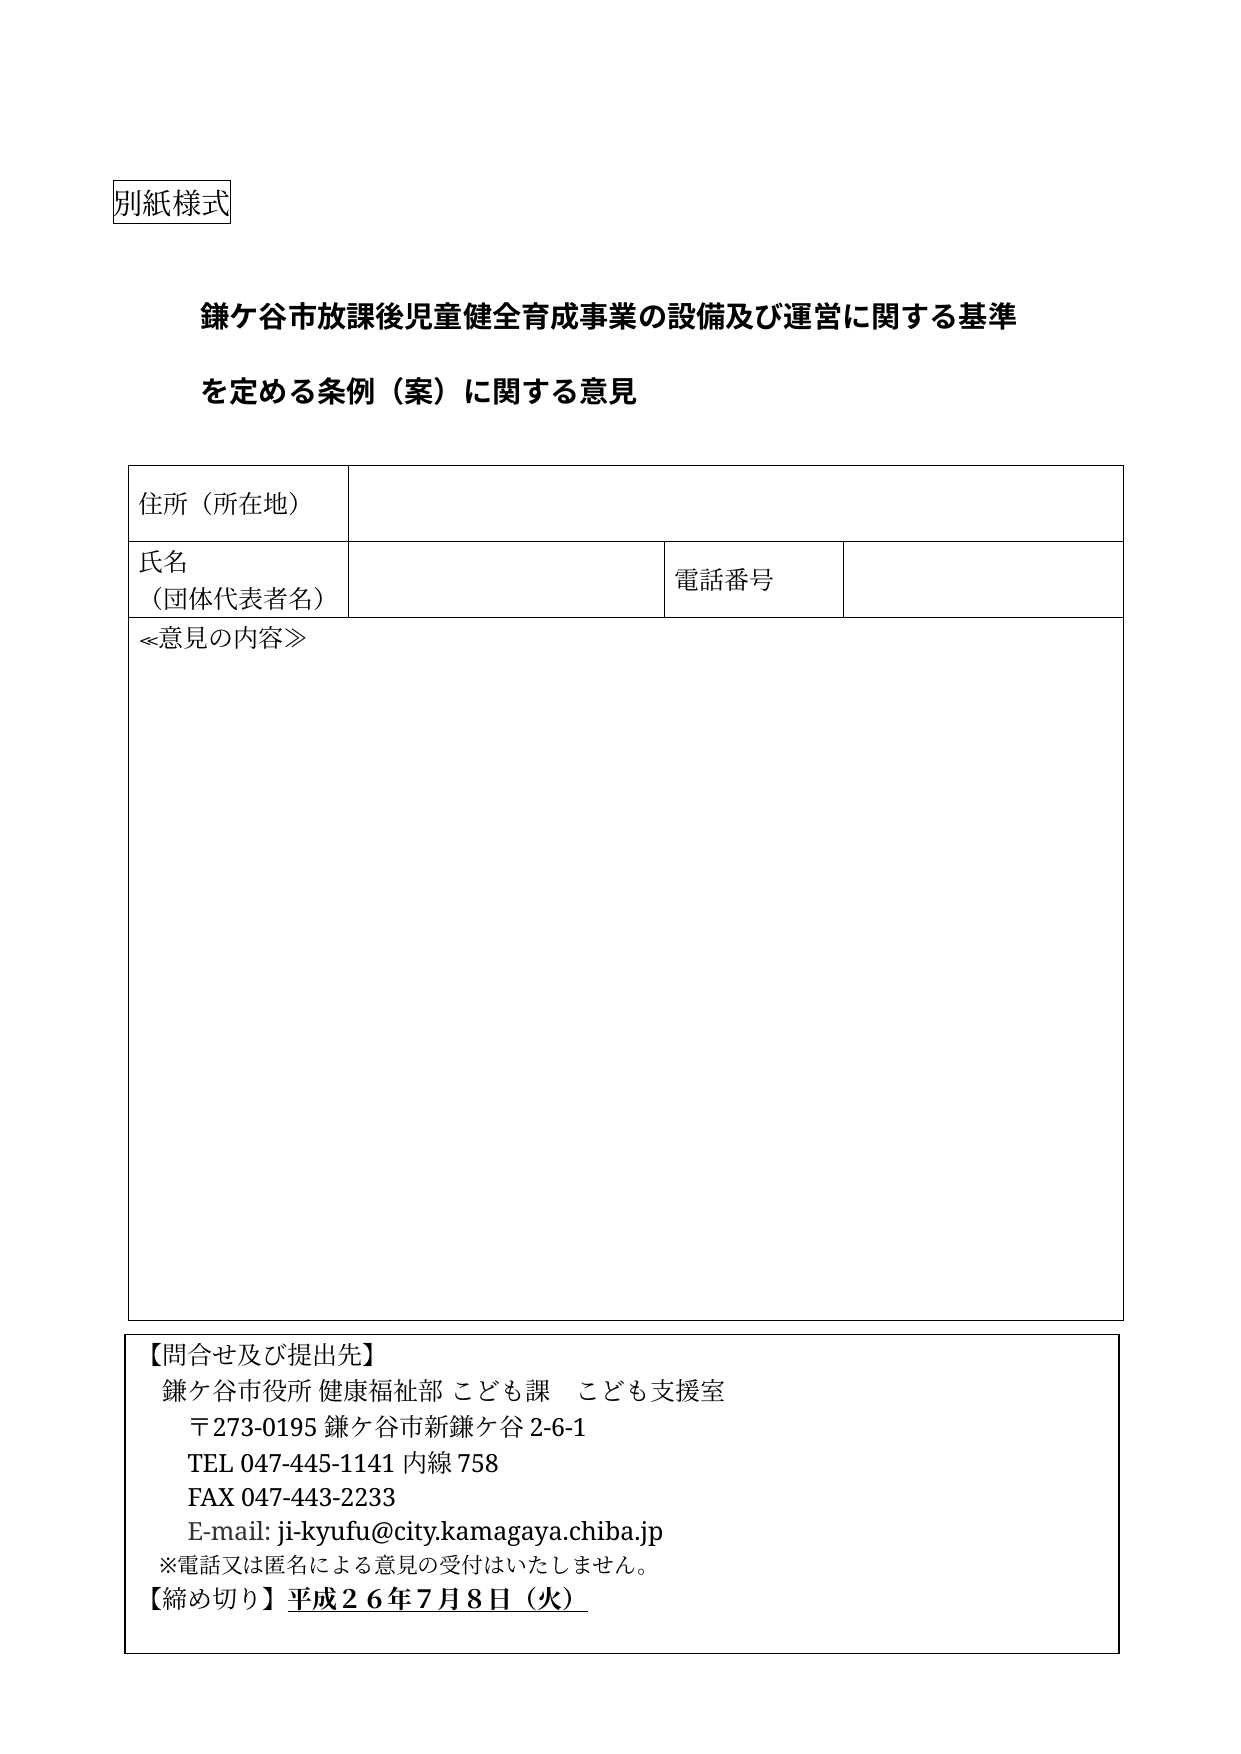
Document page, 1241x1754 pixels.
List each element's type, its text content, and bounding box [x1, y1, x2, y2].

table_cell 電話番号 [665, 542, 843, 617]
text 鎌ケ谷市放課後児童健全育成事業の設備及び運営に関する基準 [112, 277, 1128, 352]
table_cell ≪意見の内容≫ [129, 618, 1123, 1319]
table_cell 氏名 （団体代表者名） [129, 542, 348, 617]
table_cell [844, 542, 1123, 617]
table_header 住所（所在地） [129, 466, 348, 541]
text を定める条例（案）に関する意見 [112, 352, 1128, 427]
text 別紙様式 [112, 164, 1128, 239]
table_header [349, 466, 1123, 541]
table_cell [349, 542, 664, 617]
